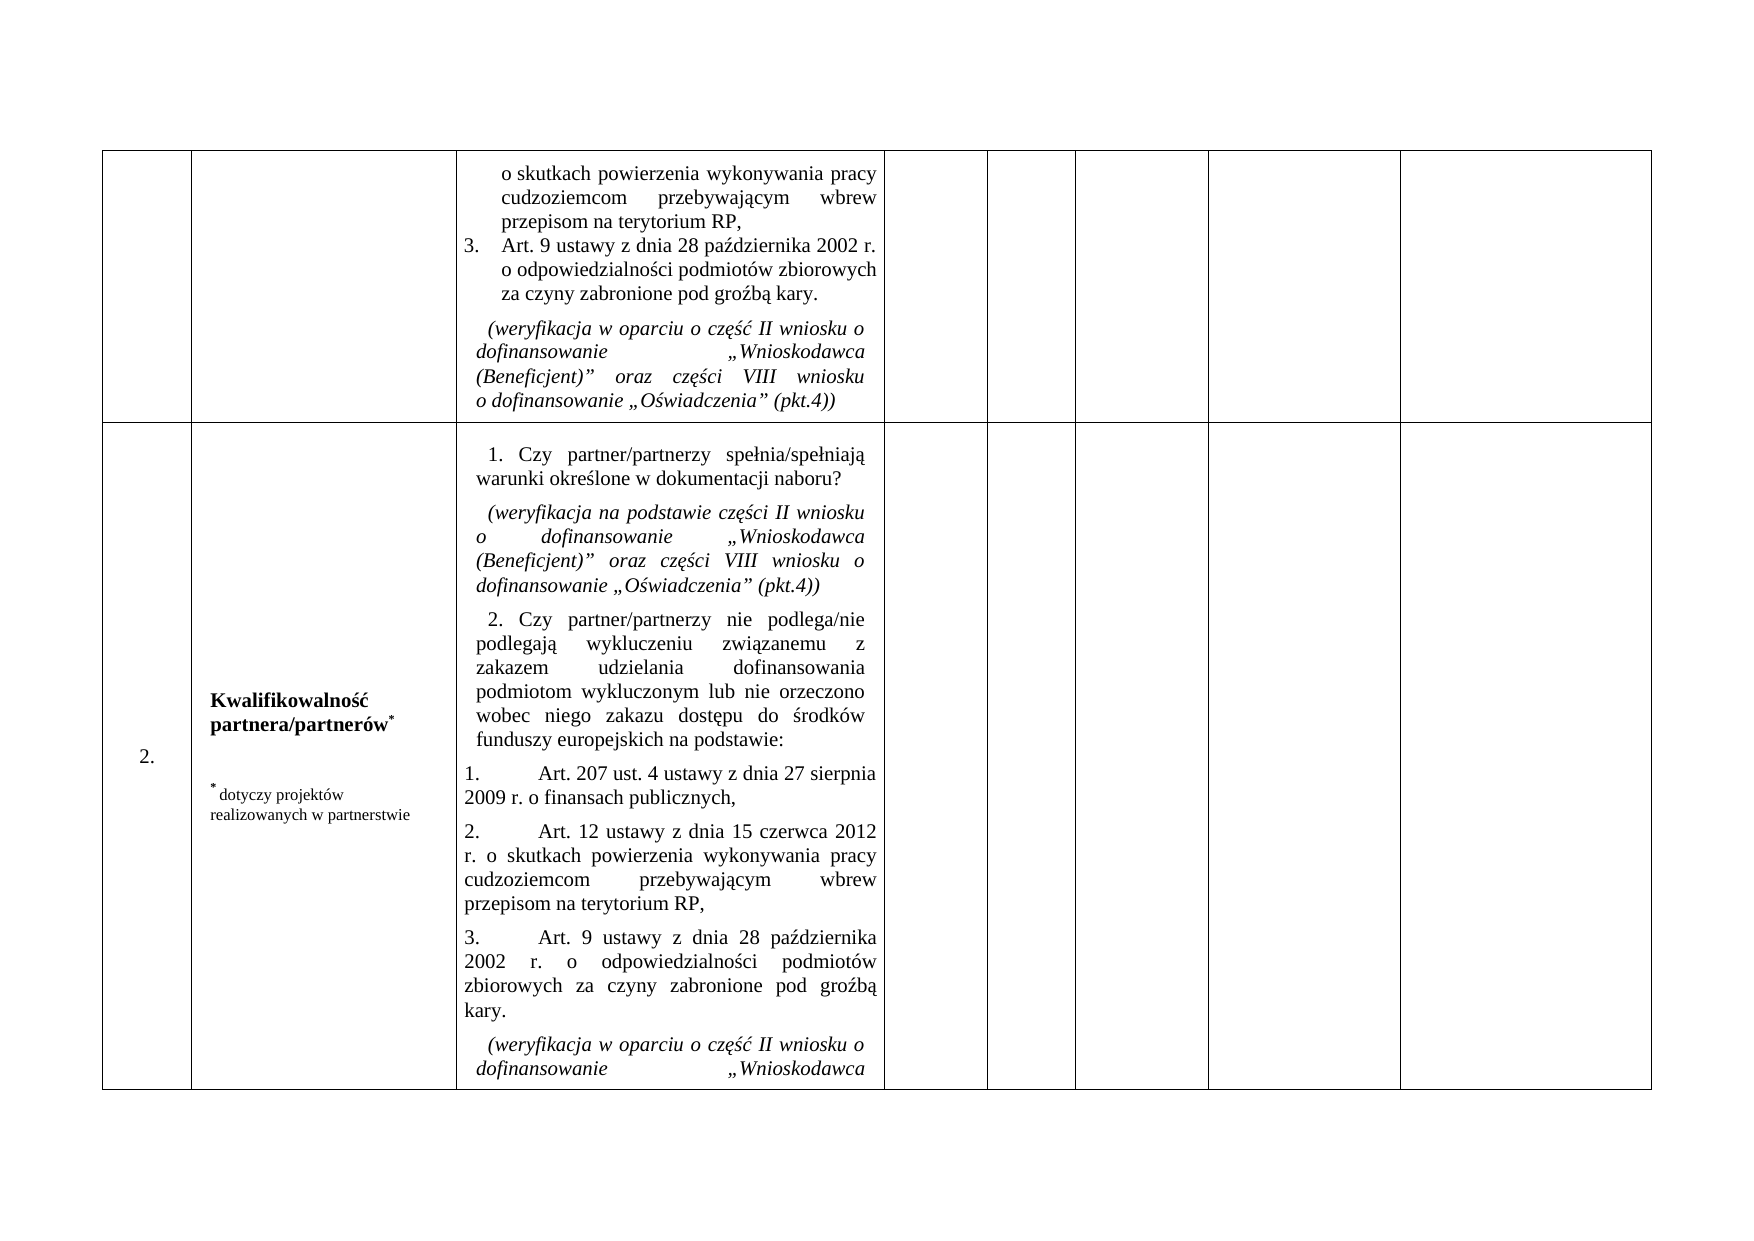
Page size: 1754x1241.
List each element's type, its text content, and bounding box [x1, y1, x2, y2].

table_cell [1076, 151, 1208, 422]
table_cell [988, 423, 1075, 1089]
table_cell [1209, 151, 1400, 422]
table_cell [885, 423, 987, 1089]
table_cell [885, 151, 987, 422]
table_cell [1401, 151, 1651, 422]
table_cell [1209, 423, 1400, 1089]
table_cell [457, 151, 884, 422]
table_cell 2. [103, 423, 191, 1089]
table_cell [457, 423, 884, 1089]
table_cell [1401, 423, 1651, 1089]
table_cell [988, 151, 1075, 422]
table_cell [192, 423, 456, 1089]
table_cell [1076, 423, 1208, 1089]
